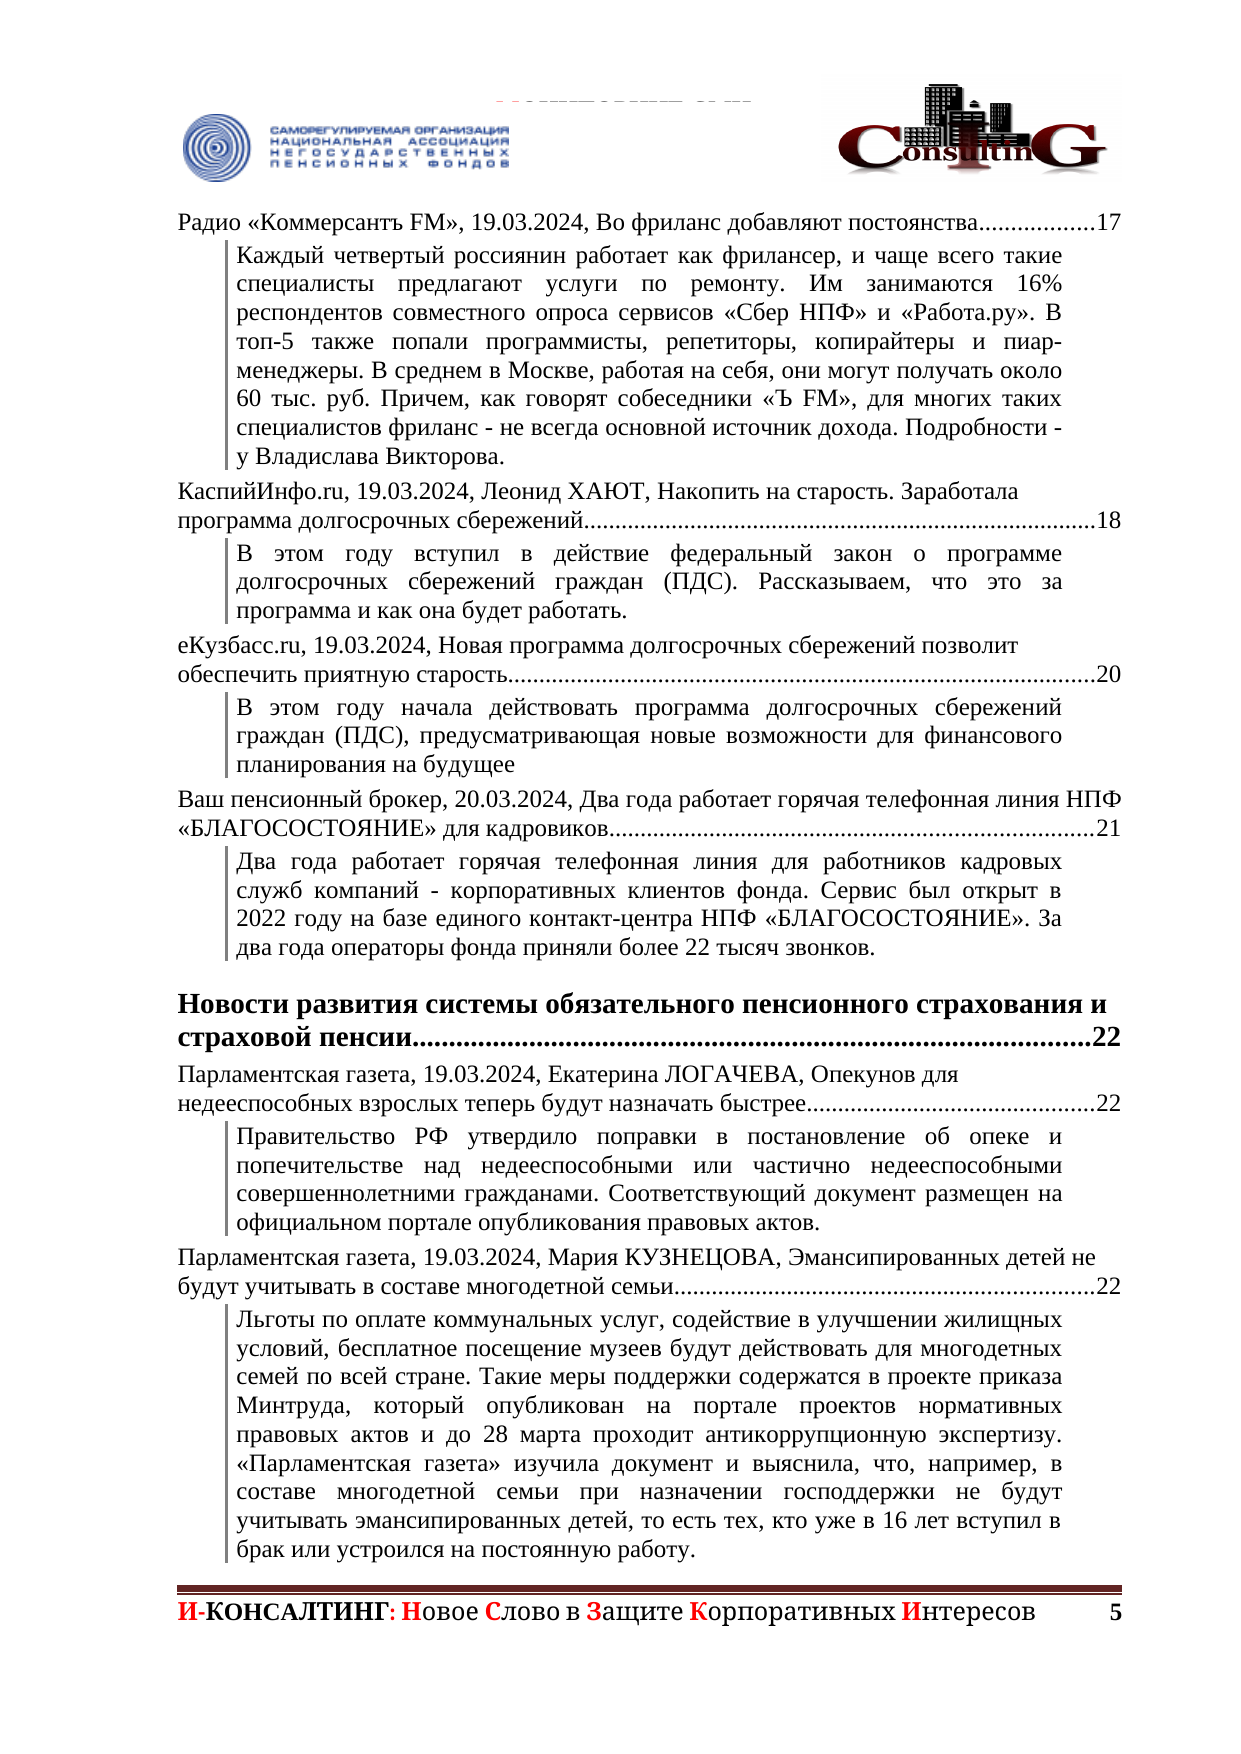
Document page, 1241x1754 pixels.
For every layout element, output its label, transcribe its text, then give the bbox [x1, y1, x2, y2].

text Льготы по оплате коммунальных услуг, содействие в улучшении жилищных условий, бесплатное посещение музеев будут действовать для многодетных семей по всей стране. Такие меры поддержки содержатся в проекте приказа Минтруда, который опубликован на портале проектов нормативных правовых актов и до 28 марта проходит антикоррупционную экспертизу. «Парламентская газета» изучила документ и выяснила, что, например, в составе многодетной семьи при назначении господдержки не будут учитывать эмансипированных детей, то есть тех, кто уже в 16 лет вступил в брак или устроился на постоянную работу. 22 [228, 1304, 1063, 1563]
picture [821, 73, 1122, 182]
text Парламентская газета, 19.03.2024, Мария КУЗНЕЦОВА, Эмансипированных детей не будут учитывать в составе многодетной семьи 22 [177, 1242, 1122, 1300]
text В этом году вступил в действие федеральный закон о программе долгосрочных сбережений граждан (ПДС). Рассказываем, что это за программа и как она будет работать. 18 [228, 538, 1063, 624]
text КаспийИнфо.ru, 19.03.2024, Леонид ХАЮТ, Накопить на старость. Заработала программа долгосрочных сбережений 18 [177, 476, 1122, 533]
text Радио «Коммерсантъ FM», 19.03.2024, Во фриланс добавляют постоянства 17 [177, 207, 1122, 236]
text еКузбасс.ru, 19.03.2024, Новая программа долгосрочных сбережений позволит обеспечить приятную старость 20 [177, 630, 1122, 688]
text В этом году начала действовать программа долгосрочных сбережений граждан (ПДС), предусматривающая новые возможности для финансового планирования на будущее 20 [228, 692, 1063, 778]
text Правительство РФ утвердило поправки в постановление об опеке и попечительстве над недееспособными или частично недееспособными совершеннолетними гражданами. Соответствующий документ размещен на официальном портале опубликования правовых актов. 22 [228, 1121, 1063, 1236]
text Новости развития системы обязательного пенсионного страхования и страховой пенсии 22 [177, 986, 1122, 1053]
text Каждый четвертый россиянин работает как фрилансер, и чаще всего такие специалисты предлагают услуги по ремонту. Им занимаются 16% респондентов совместного опроса сервисов «Сбер НПФ» и «Работа.ру». В топ-5 также попали программисты, репетиторы, копирайтеры и пиар-менеджеры. В среднем в Москве, работая на себя, они могут получать около 60 тыс. руб. Причем, как говорят собеседники «Ъ FM», для многих таких специалистов фриланс - не всегда основной источник дохода. Подробности - у Владислава Викторова. 17 [228, 240, 1063, 470]
text Два года работает горячая телефонная линия для работников кадровых служб компаний - корпоративных клиентов фонда. Сервис был открыт в 2022 году на базе единого контакт-центра НПФ «БЛАГОСОСТОЯНИЕ». За два года операторы фонда приняли более 22 тысяч звонков. 21 [228, 846, 1063, 961]
text Ваш пенсионный брокер, 20.03.2024, Два года работает горячая телефонная линия НПФ «БЛАГОСОСТОЯНИЕ» для кадровиков 21 [177, 784, 1122, 842]
text Парламентская газета, 19.03.2024, Екатерина ЛОГАЧЕВА, Опекунов для недееспособных взрослых теперь будут назначать быстрее 22 [177, 1059, 1122, 1117]
picture [183, 114, 509, 182]
